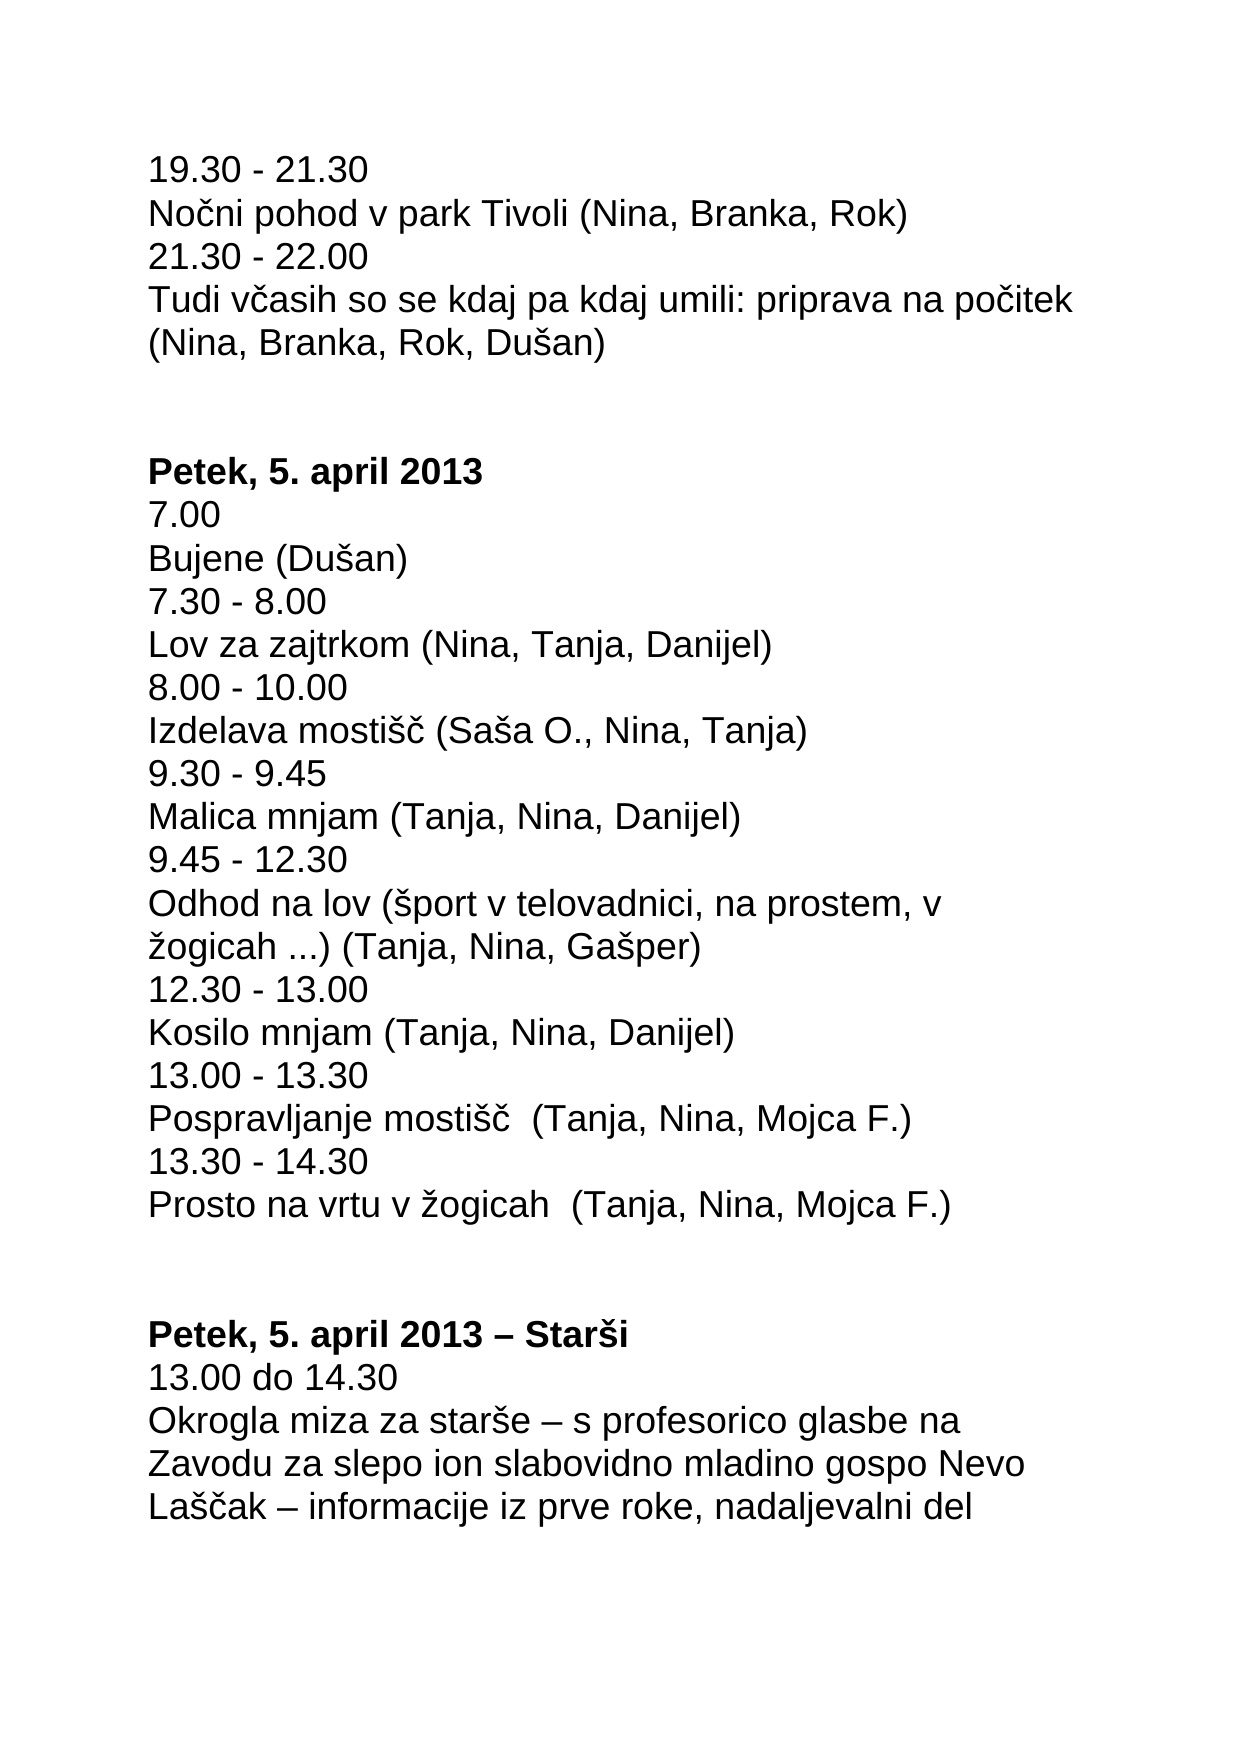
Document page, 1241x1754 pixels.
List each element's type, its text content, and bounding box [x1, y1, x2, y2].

text 12.30 - 13.00 [148, 967, 1093, 1010]
text Kosilo mnjam (Tanja, Nina, Danijel) [148, 1010, 1093, 1053]
text Okrogla miza za starše – s profesorico glasbe na Zavodu za slepo ion slabovidno mladino gospo Nevo Laščak – informacije iz prve roke, nadaljevalni del [148, 1398, 1093, 1528]
text 13.30 - 14.30 [148, 1139, 1093, 1183]
text 21.30 - 22.00 [148, 234, 1093, 277]
text 9.30 - 9.45 [148, 751, 1093, 794]
text 7.30 - 8.00 [148, 579, 1093, 622]
text Petek, 5. april 2013 – Starši [148, 1312, 1093, 1355]
text Petek, 5. april 2013 [148, 449, 1093, 493]
text 19.30 - 21.30 [148, 148, 1093, 191]
text 7.00 [148, 493, 1093, 536]
text Tudi včasih so se kdaj pa kdaj umili: priprava na počitek (Nina, Branka, Rok, Dušan) [148, 277, 1093, 363]
text Odhod na lov (šport v telovadnici, na prostem, v žogicah ...) (Tanja, Nina, Gašper) [148, 881, 1093, 967]
text Malica mnjam (Tanja, Nina, Danijel) [148, 794, 1093, 838]
text Nočni pohod v park Tivoli (Nina, Branka, Rok) [148, 191, 1093, 234]
text Prosto na vrtu v žogicah (Tanja, Nina, Mojca F.) [148, 1183, 1093, 1226]
text 13.00 do 14.30 [148, 1355, 1093, 1398]
text Pospravljanje mostišč (Tanja, Nina, Mojca F.) [148, 1096, 1093, 1139]
text 13.00 - 13.30 [148, 1053, 1093, 1096]
text 8.00 - 10.00 [148, 665, 1093, 708]
text Izdelava mostišč (Saša O., Nina, Tanja) [148, 708, 1093, 751]
text Bujene (Dušan) [148, 536, 1093, 579]
text Lov za zajtrkom (Nina, Tanja, Danijel) [148, 622, 1093, 665]
text 9.45 - 12.30 [148, 838, 1093, 881]
